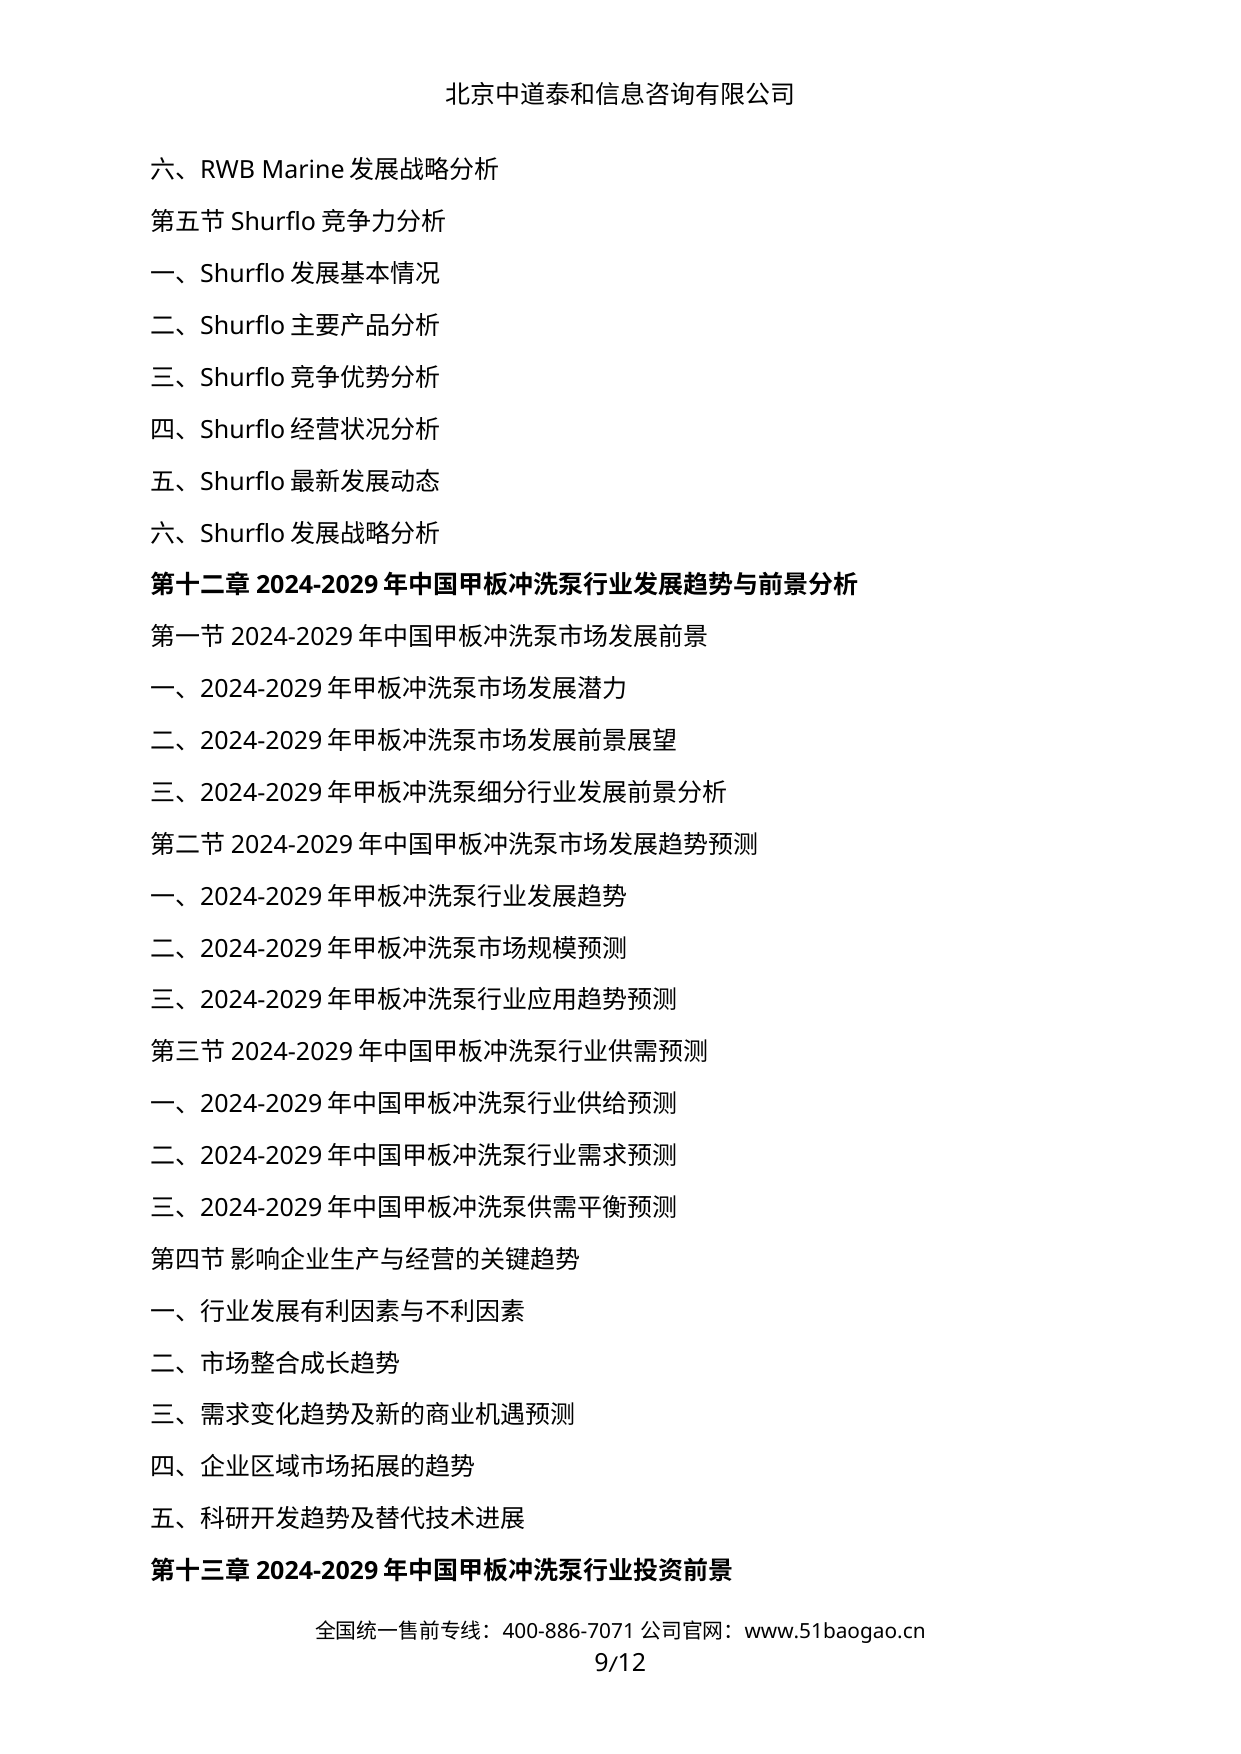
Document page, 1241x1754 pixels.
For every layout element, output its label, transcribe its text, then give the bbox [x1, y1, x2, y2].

text 第五节 Shurflo竞争力分析 [150, 202, 1090, 238]
text 第三节 2024-2029年中国甲板冲洗泵行业供需预测 [150, 1032, 1090, 1068]
text 第十三章 2024-2029年中国甲板冲洗泵行业投资前景 [150, 1551, 1090, 1587]
text 三、2024-2029年中国甲板冲洗泵供需平衡预测 [150, 1187, 1090, 1224]
text 五、Shurflo最新发展动态 [150, 461, 1090, 497]
text 二、2024-2029年中国甲板冲洗泵行业需求预测 [150, 1136, 1090, 1172]
text 六、Shurflo发展战略分析 [150, 513, 1090, 549]
text 二、2024-2029年甲板冲洗泵市场发展前景展望 [150, 721, 1090, 757]
text 第二节 2024-2029年中国甲板冲洗泵市场发展趋势预测 [150, 824, 1090, 861]
text 第四节 影响企业生产与经营的关键趋势 [150, 1239, 1090, 1276]
text 一、2024-2029年甲板冲洗泵行业发展趋势 [150, 876, 1090, 912]
text 五、科研开发趋势及替代技术进展 [150, 1499, 1090, 1535]
text 二、市场整合成长趋势 [150, 1343, 1090, 1379]
text 一、2024-2029年甲板冲洗泵市场发展潜力 [150, 669, 1090, 705]
text 一、2024-2029年中国甲板冲洗泵行业供给预测 [150, 1084, 1090, 1120]
text 四、企业区域市场拓展的趋势 [150, 1447, 1090, 1483]
text 一、Shurflo发展基本情况 [150, 254, 1090, 290]
text 第十二章 2024-2029年中国甲板冲洗泵行业发展趋势与前景分析 [150, 565, 1090, 601]
text 第一节 2024-2029年中国甲板冲洗泵市场发展前景 [150, 617, 1090, 653]
text 三、需求变化趋势及新的商业机遇预测 [150, 1395, 1090, 1431]
text 三、Shurflo竞争优势分析 [150, 357, 1090, 394]
text 三、2024-2029年甲板冲洗泵细分行业发展前景分析 [150, 772, 1090, 809]
text 二、Shurflo主要产品分析 [150, 306, 1090, 342]
text 一、行业发展有利因素与不利因素 [150, 1291, 1090, 1327]
text 二、2024-2029年甲板冲洗泵市场规模预测 [150, 928, 1090, 964]
text 六、RWB Marine发展战略分析 [150, 150, 1090, 186]
text 四、Shurflo经营状况分析 [150, 409, 1090, 446]
text 三、2024-2029年甲板冲洗泵行业应用趋势预测 [150, 980, 1090, 1016]
